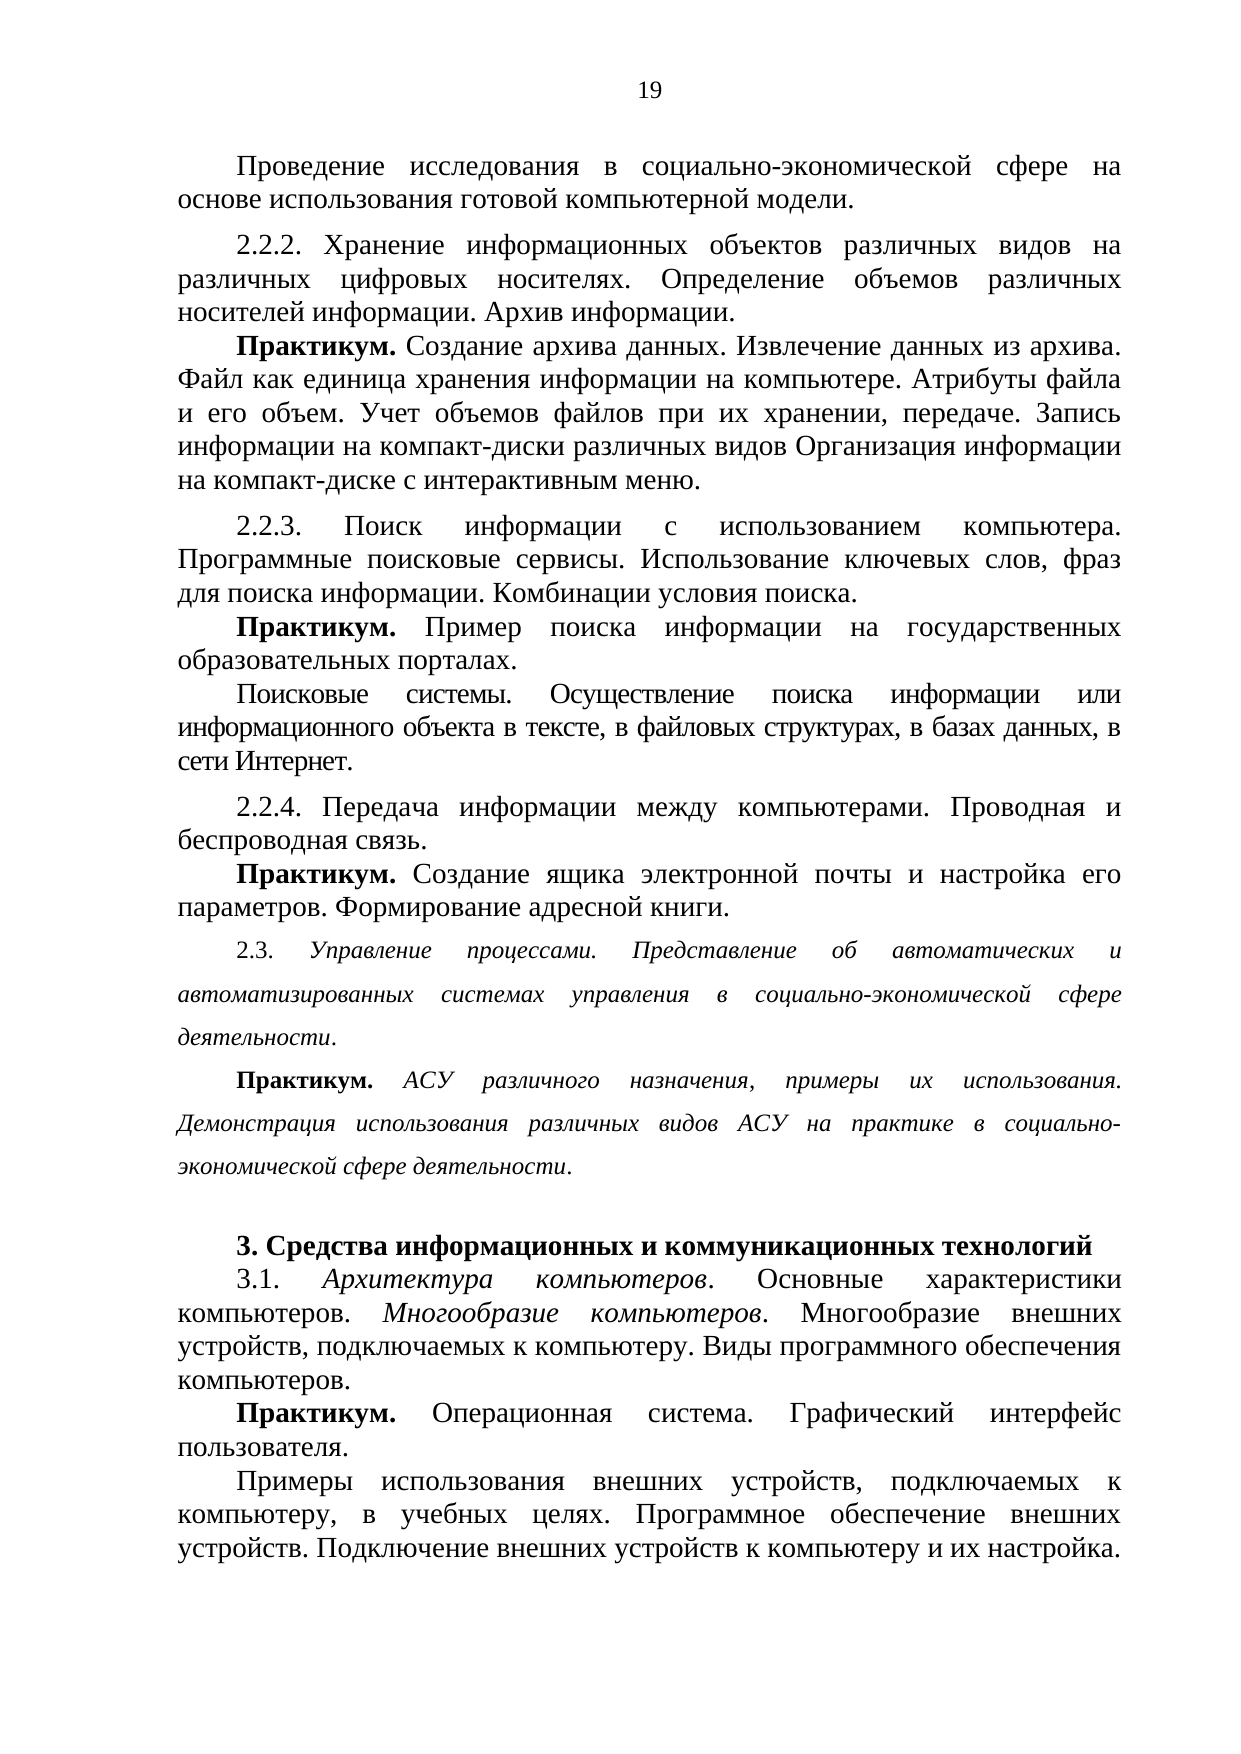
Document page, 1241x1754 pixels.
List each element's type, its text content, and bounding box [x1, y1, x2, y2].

text 2.3. Управление процессами. Представление об автоматических и автоматизированных системах управления в социально-экономической сфере деятельности. [177, 936, 1122, 1051]
text Практикум. АСУ различного назначения, примеры их использования. Демонстрация использования различных видов АСУ на практике в социально-экономической сфере деятельности. [177, 1065, 1122, 1180]
text 2.2.4. Передача информации между компьютерами. Проводная и беспроводная связь. [177, 789, 1122, 856]
text Поисковые системы. Осуществление поиска информации или информационного объекта в тексте, в файловых структурах, в базах данных, в сети Интернет. [177, 676, 1122, 776]
text 2.2.3. Поиск информации с использованием компьютера. Программные поисковые сервисы. Использование ключевых слов, фраз для поиска информации. Комбинации условия поиска. [177, 508, 1122, 609]
text Практикум. Создание ящика электронной почты и настройка его параметров. Формирование адресной книги. [177, 856, 1122, 923]
text Примеры использования внешних устройств, подключаемых к компьютеру, в учебных целях. Программное обеспечение внешних устройств. Подключение внешних устройств к компьютеру и их настройка. [177, 1463, 1122, 1563]
text Практикум. Создание архива данных. Извлечение данных из архива. Файл как единица хранения информации на компьютере. Атрибуты файла и его объем. Учет объемов файлов при их хранении, передаче. Запись информации на компакт-диски различных видов Организация информации на компакт-диске с интерактивным меню. [177, 328, 1122, 496]
text Практикум. Операционная система. Графический интерфейс пользователя. [177, 1396, 1122, 1463]
text 3. Средства информационных и коммуникационных технологий [177, 1228, 1122, 1261]
text Проведение исследования в социально-экономической сфере на основе использования готовой компьютерной модели. [177, 148, 1122, 215]
text 2.2.2. Хранение информационных объектов различных видов на различных цифровых носителях. Определение объемов различных носителей информации. Архив информации. [177, 227, 1122, 328]
text Практикум. Пример поиска информации на государственных образовательных порталах. [177, 609, 1122, 676]
text 3.1. Архитектура компьютеров. Основные характеристики компьютеров. Многообразие компьютеров. Многообразие внешних устройств, подключаемых к компьютеру. Виды программного обеспечения компьютеров. [177, 1261, 1122, 1396]
